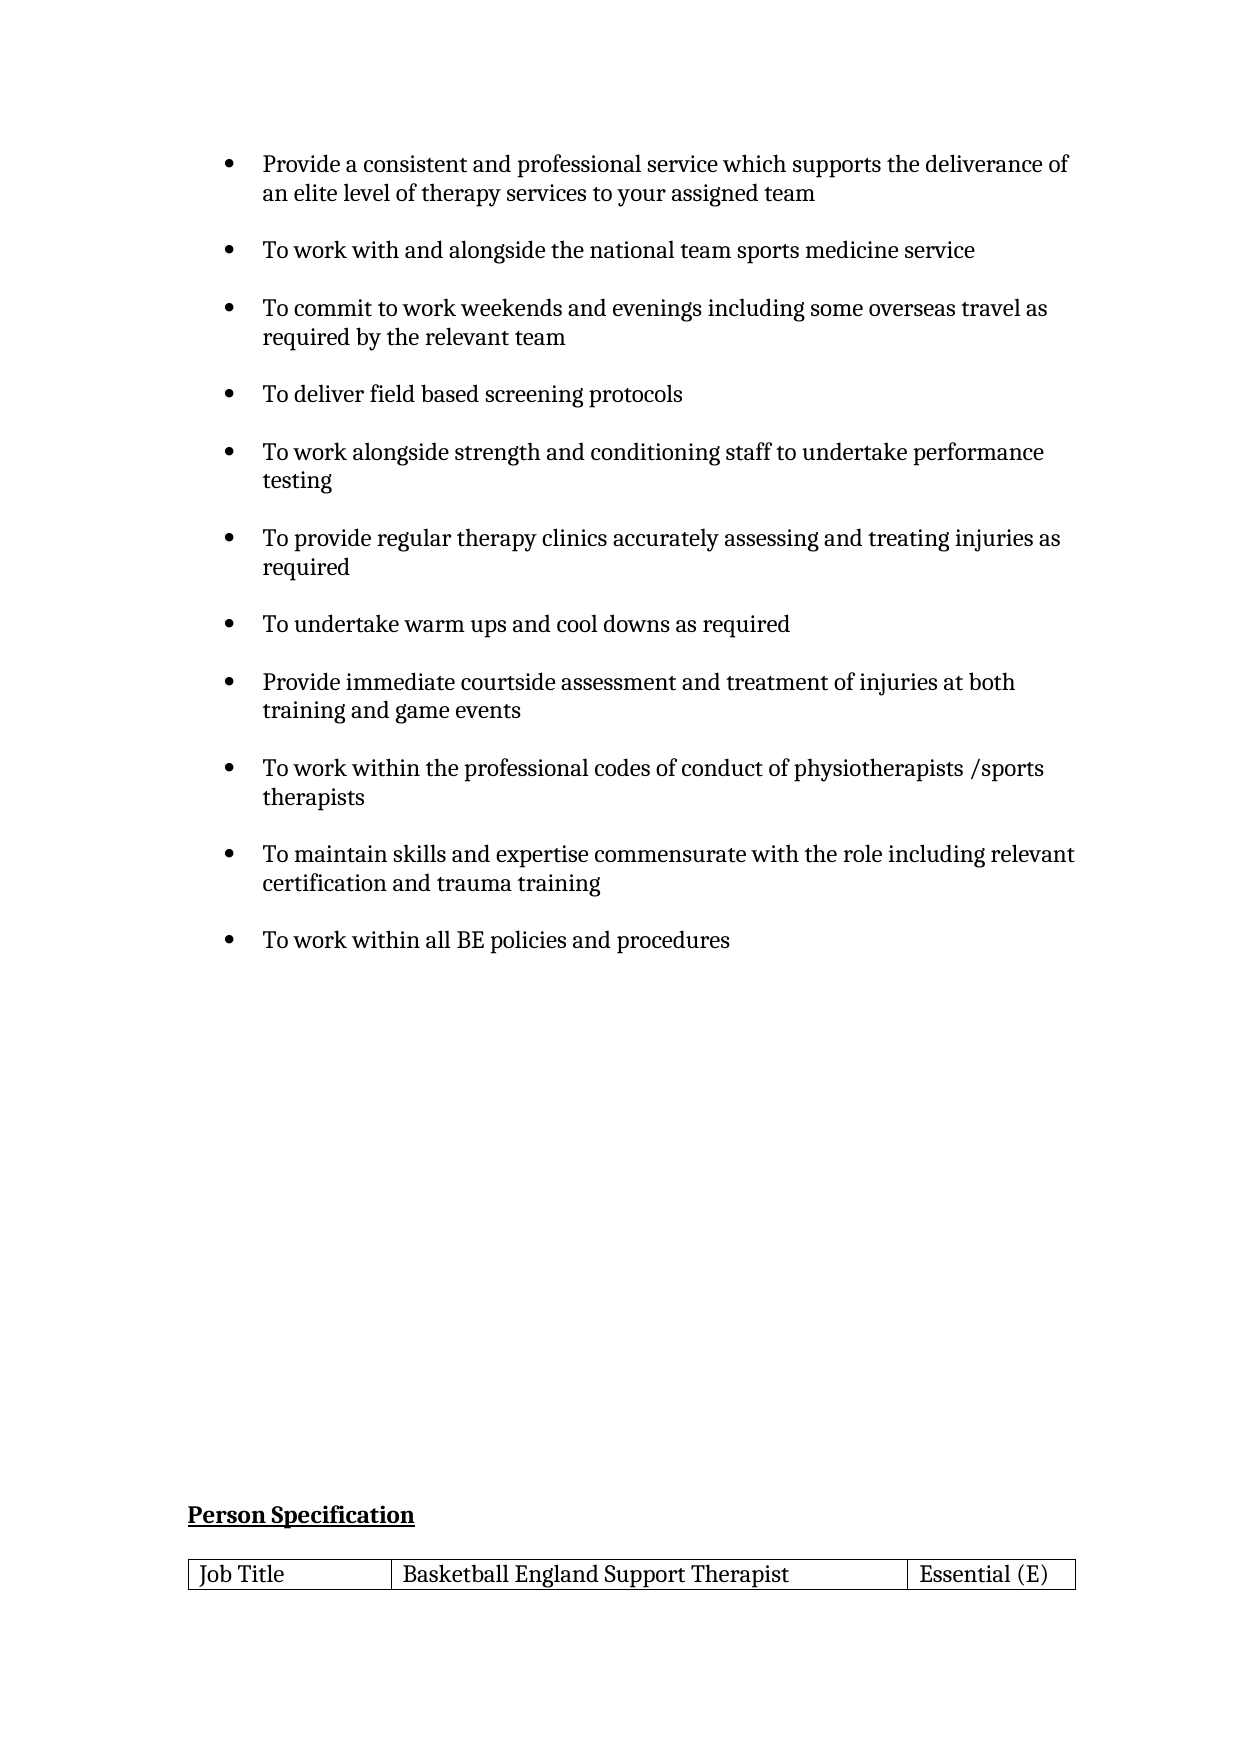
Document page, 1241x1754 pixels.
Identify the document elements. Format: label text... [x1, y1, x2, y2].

list To maintain skills and expertise commensurate with the role including relevant certification and trauma training [225, 840, 1078, 897]
list To commit to work weekends and evenings including some overseas travel as required by the relevant team [225, 294, 1078, 351]
list To work alongside strength and conditioning staff to undertake performance testing [225, 437, 1078, 495]
list To work with and alongside the national team sports medicine service [225, 236, 1078, 265]
list To provide regular therapy clinics accurately assessing and treating injuries as required [225, 524, 1078, 581]
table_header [392, 1560, 907, 1588]
list To undertake warm ups and cool downs as required [225, 610, 1078, 639]
list To work within all BE policies and procedures [225, 926, 1078, 955]
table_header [908, 1560, 1075, 1588]
list To work within the professional codes of conduct of physiotherapists /sports therapists [225, 754, 1078, 811]
text Person Specification [187, 1501, 1078, 1530]
list To deliver field based screening protocols [225, 380, 1078, 409]
table_header Job Title [189, 1560, 391, 1588]
list Provide a consistent and professional service which supports the deliverance of an elite level of therapy services to your assigned team [225, 150, 1078, 207]
list Provide immediate courtside assessment and treatment of injuries at both training and game events [225, 667, 1078, 725]
